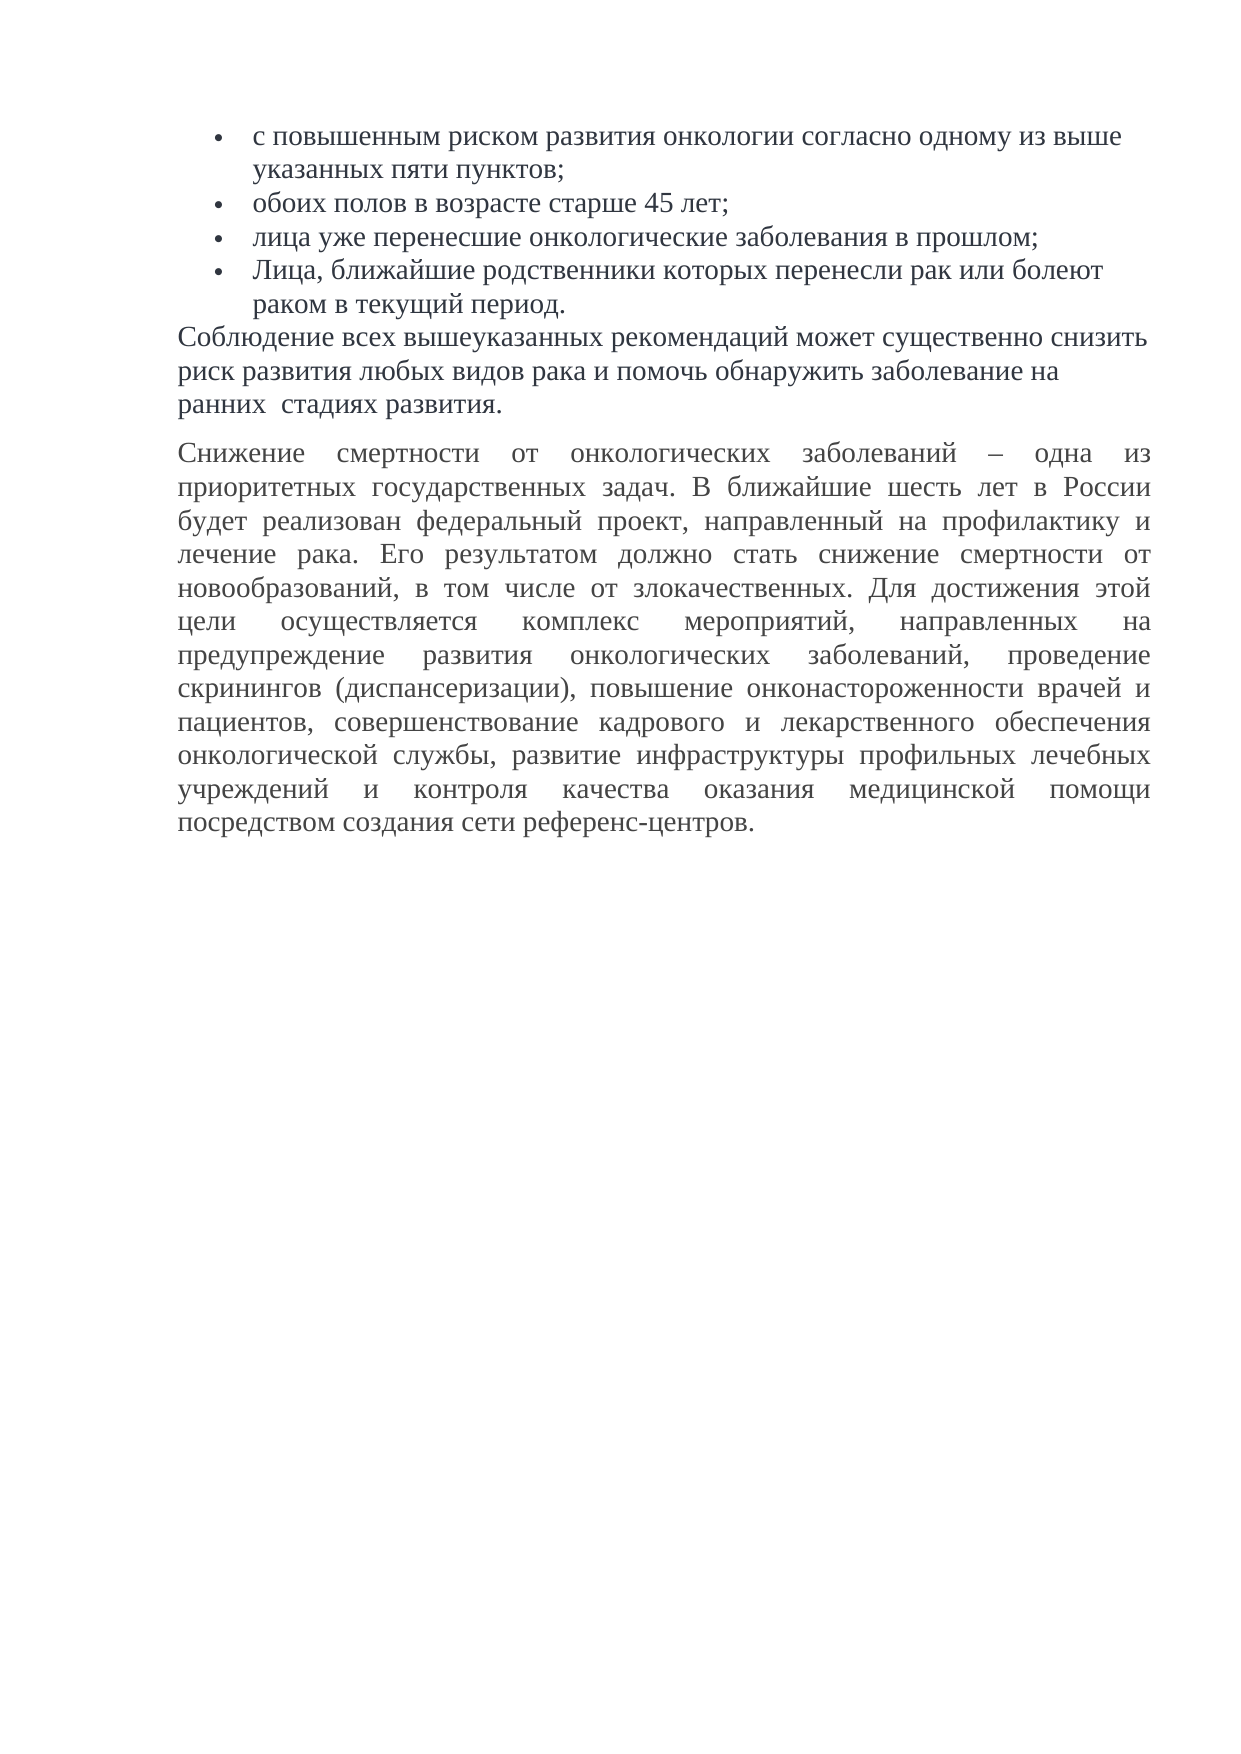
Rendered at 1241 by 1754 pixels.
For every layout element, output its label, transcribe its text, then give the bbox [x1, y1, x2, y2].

list Лица, ближайшие родственники которых перенесли рак или болеют раком в текущий период. [215, 252, 1152, 319]
list лица уже перенесшие онкологические заболевания в прошлом; [215, 219, 1152, 252]
text Снижение смертности от онкологических заболеваний – одна из приоритетных государственных задач. В ближайшие шесть лет в России будет реализован федеральный проект, направленный на профилактику и лечение рака. Его результатом должно стать снижение смертности от новообразований, в том числе от злокачественных. Для достижения этой цели осуществляется комплекс мероприятий, направленных на предупреждение развития онкологических заболеваний, проведение скринингов (диспансеризации), повышение онконастороженности врачей и пациентов, совершенствование кадрового и лекарственного обеспечения онкологической службы, развитие инфраструктуры профильных лечебных учреждений и контроля качества оказания медицинской помощи посредством создания сети референс-центров. [177, 436, 1152, 838]
list обоих полов в возрасте старше 45 лет; [215, 185, 1152, 219]
list с повышенным риском развития онкологии согласно одному из выше указанных пяти пунктов; [215, 118, 1152, 185]
text Соблюдение всех вышеуказанных рекомендаций может существенно снизить риск развития любых видов рака и помочь обнаружить заболевание на ранних стадиях развития. [177, 319, 1152, 420]
